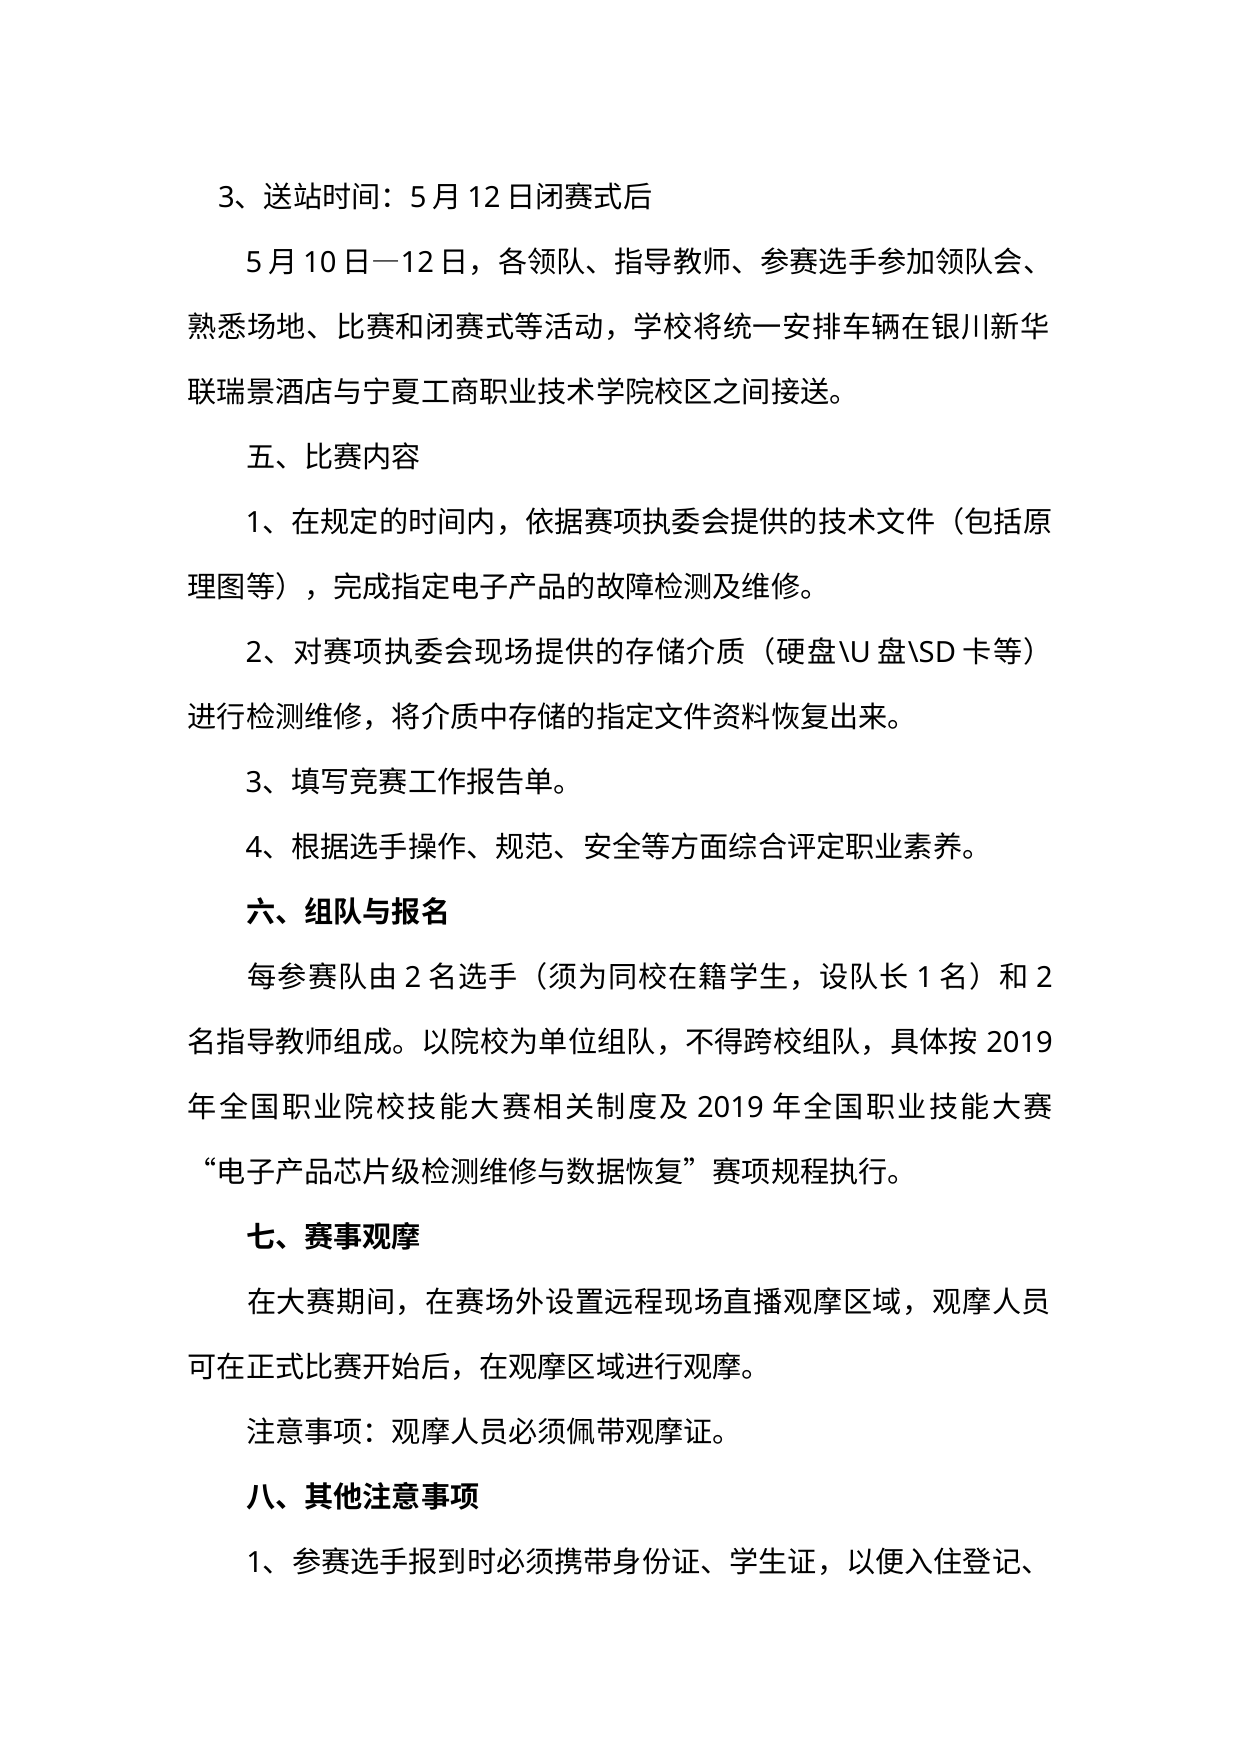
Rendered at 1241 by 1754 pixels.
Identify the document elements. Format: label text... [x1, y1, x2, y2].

text 七、赛事观摩 [187, 1202, 1053, 1267]
text 六、组队与报名 [187, 877, 1053, 942]
text 注意事项：观摩人员必须佩带观摩证。 [187, 1397, 1053, 1462]
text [187, 1527, 1053, 1592]
text 八、其他注意事项 [187, 1462, 1053, 1527]
text 1、在规定的时间内，依据赛项执委会提供的技术文件（包括原理图等），完成指定电子产品的故障检测及维修。 [187, 487, 1053, 617]
text 五、比赛内容 [187, 422, 1053, 487]
text 5月10日—12日，各领队、指导教师、参赛选手参加领队会、熟悉场地、比赛和闭赛式等活动，学校将统一安排车辆在银川新华联瑞景酒店与宁夏工商职业技术学院校区之间接送。 [187, 227, 1053, 422]
text 3、填写竞赛工作报告单。 [187, 747, 1053, 812]
text 每参赛队由2名选手（须为同校在籍学生，设队长1名）和2名指导教师组成。以院校为单位组队，不得跨校组队，具体按2019年全国职业院校技能大赛相关制度及2019年全国职业技能大赛“电子产品芯片级检测维修与数据恢复”赛项规程执行。 [187, 942, 1053, 1202]
text 4、根据选手操作、规范、安全等方面综合评定职业素养。 [187, 812, 1053, 877]
text 在大赛期间，在赛场外设置远程现场直播观摩区域，观摩人员可在正式比赛开始后，在观摩区域进行观摩。 [187, 1267, 1053, 1397]
text 2、对赛项执委会现场提供的存储介质（硬盘\U盘\SD卡等）进行检测维修，将介质中存储的指定文件资料恢复出来。 [187, 617, 1053, 747]
text 3、送站时间：5月12日闭赛式后 [187, 162, 1053, 227]
